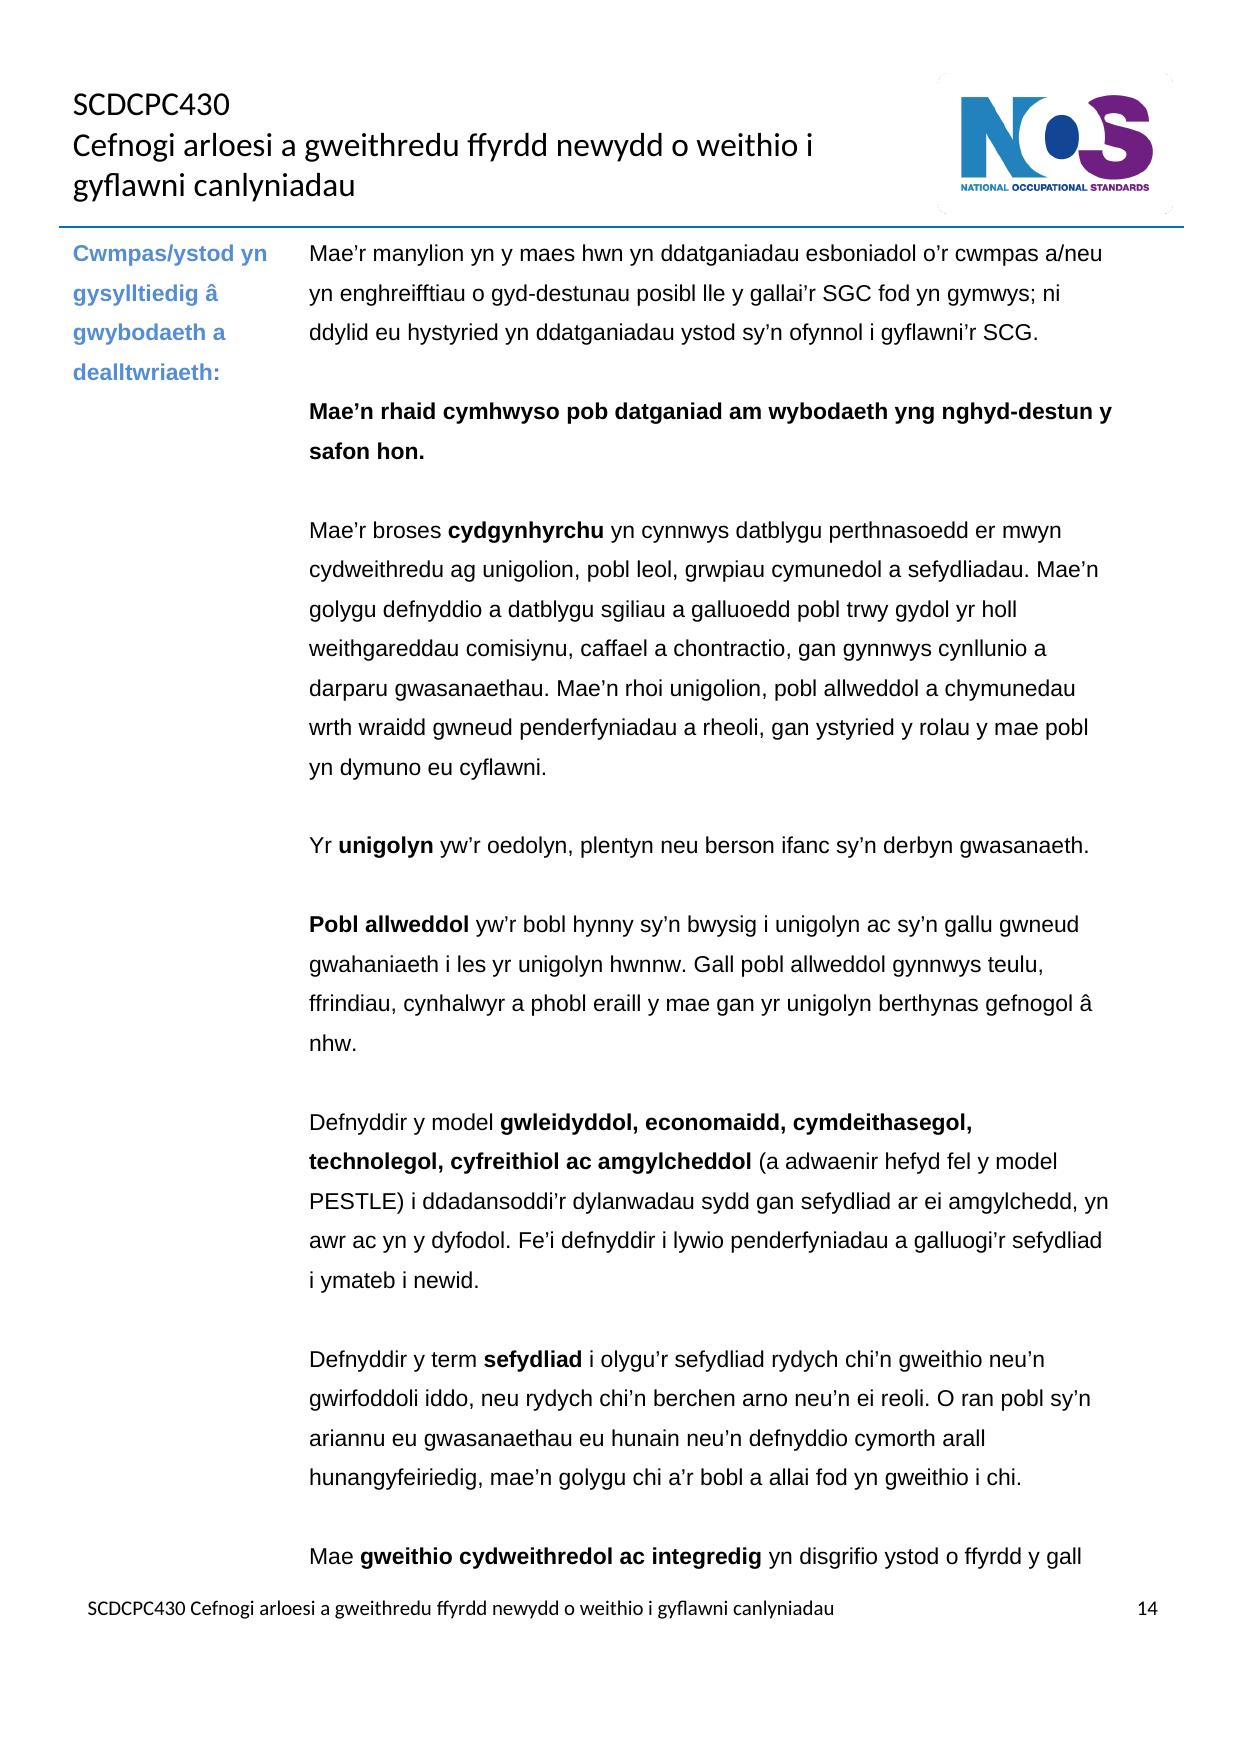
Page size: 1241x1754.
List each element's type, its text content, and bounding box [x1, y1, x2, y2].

table_cell Cwmpas/ystod yn gysylltiedig â gwybodaeth a dealltwriaeth: Gwerthoedd: [61, 240, 298, 1583]
picture [937, 73, 1173, 214]
